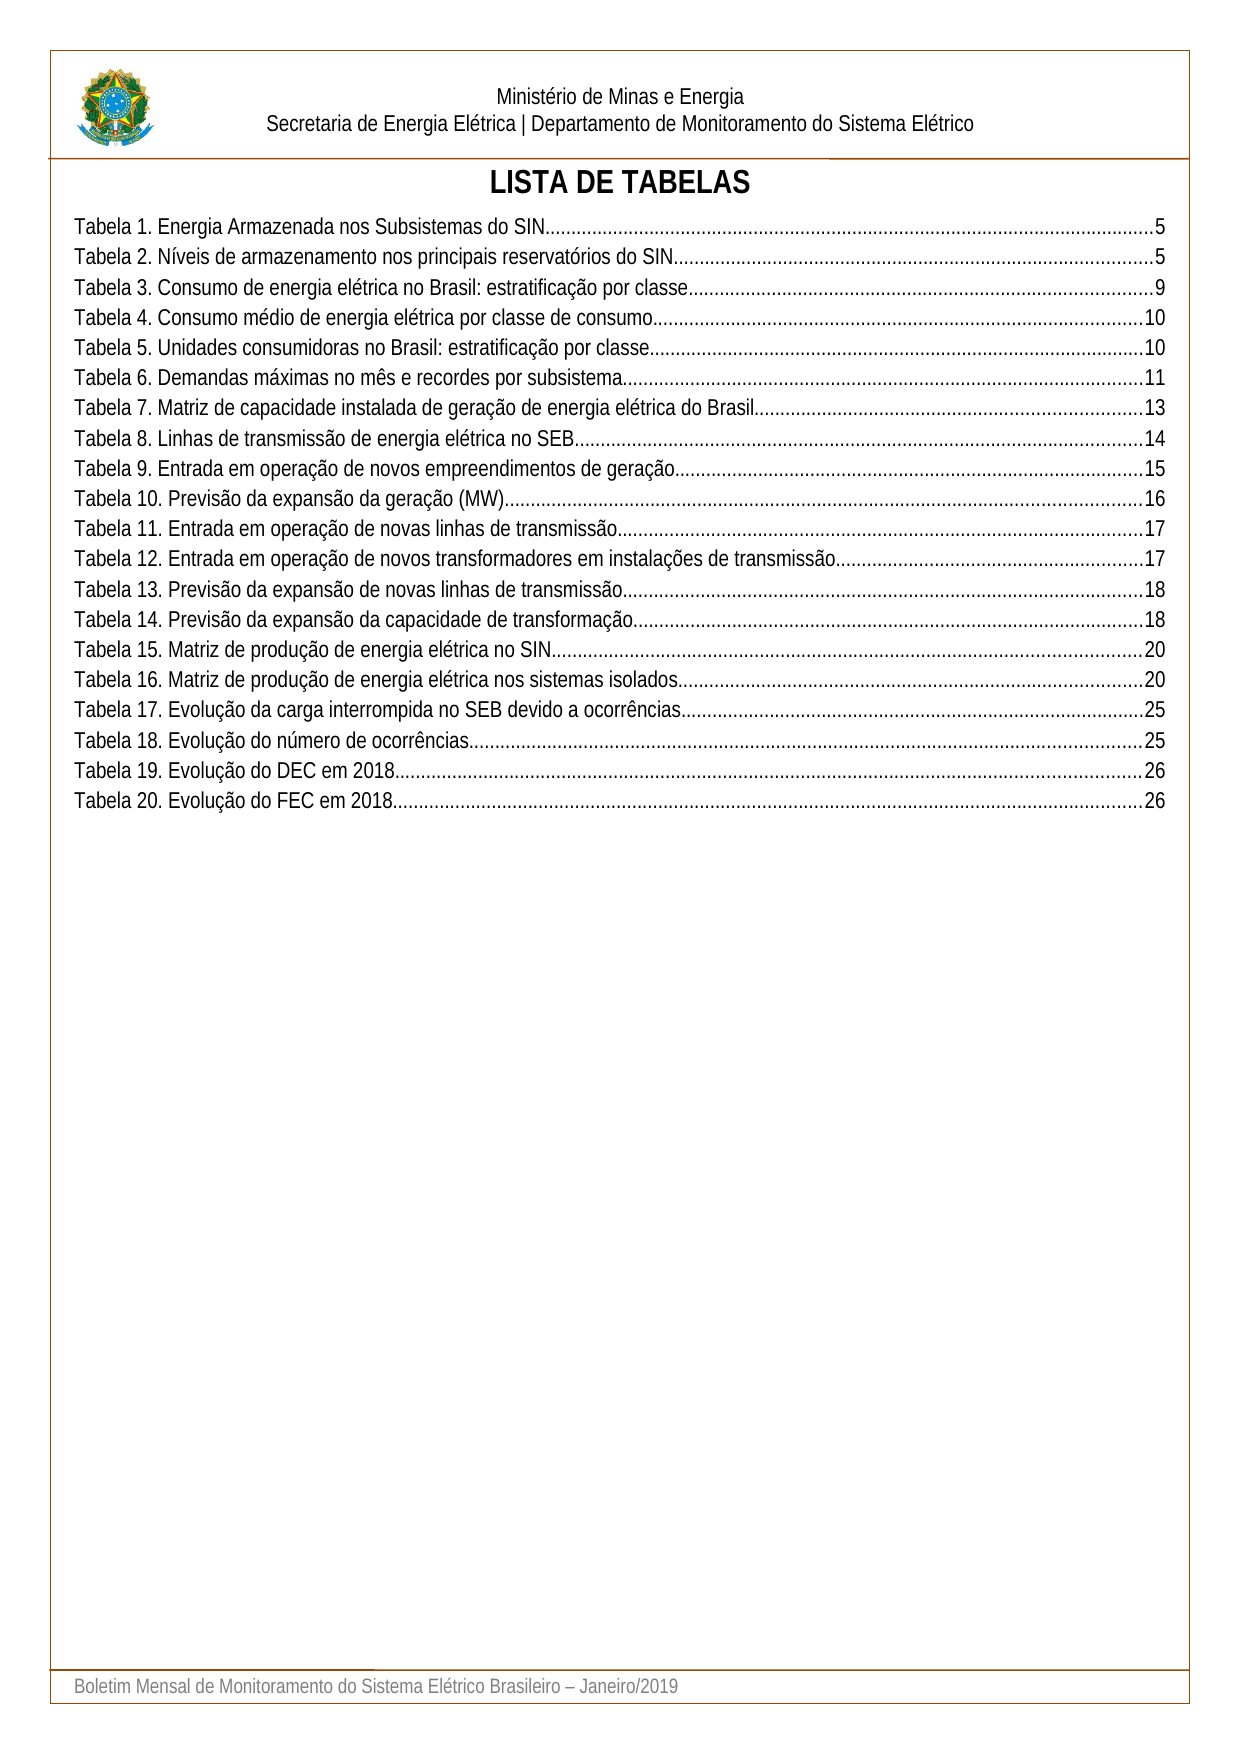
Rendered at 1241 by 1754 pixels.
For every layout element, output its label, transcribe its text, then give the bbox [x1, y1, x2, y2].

text Tabela 20. Evolução do FEC em 2018. 26 [74, 787, 1166, 813]
text Tabela 12. Entrada em operação de novos transformadores em instalações de transmissão. 17 [74, 545, 1166, 572]
text Tabela 19. Evolução do DEC em 2018. 26 [74, 757, 1166, 783]
text Tabela 18. Evolução do número de ocorrências. 25 [74, 727, 1166, 753]
text Tabela 7. Matriz de capacidade instalada de geração de energia elétrica do Brasil. 13 [74, 394, 1166, 421]
text Tabela 4. Consumo médio de energia elétrica por classe de consumo. 10 [74, 304, 1166, 330]
picture [74, 66, 156, 148]
text Tabela 10. Previsão da expansão da geração (MW). 16 [74, 485, 1166, 511]
text Tabela 15. Matriz de produção de energia elétrica no SIN. 20 [74, 636, 1166, 662]
text Tabela 11. Entrada em operação de novas linhas de transmissão. 17 [74, 515, 1166, 541]
text Tabela 8. Linhas de transmissão de energia elétrica no SEB. 14 [74, 424, 1166, 451]
text Tabela 3. Consumo de energia elétrica no Brasil: estratificação por classe. 9 [74, 273, 1166, 300]
text Tabela 17. Evolução da carga interrompida no SEB devido a ocorrências. 25 [74, 696, 1166, 723]
text Tabela 14. Previsão da expansão da capacidade de transformação. 18 [74, 606, 1166, 632]
text Tabela 16. Matriz de produção de energia elétrica nos sistemas isolados. 20 [74, 666, 1166, 692]
text Tabela 9. Entrada em operação de novos empreendimentos de geração. 15 [74, 455, 1166, 481]
text Tabela 2. Níveis de armazenamento nos principais reservatórios do SIN 5 [74, 243, 1166, 269]
text Tabela 6. Demandas máximas no mês e recordes por subsistema. 11 [74, 364, 1166, 390]
text Tabela 5. Unidades consumidoras no Brasil: estratificação por classe. 10 [74, 334, 1166, 360]
text LISTA DE TABELAS [74, 162, 1166, 201]
text Tabela 1. Energia Armazenada nos Subsistemas do SIN. 5 [74, 213, 1166, 239]
text Tabela 13. Previsão da expansão de novas linhas de transmissão. 18 [74, 576, 1166, 602]
